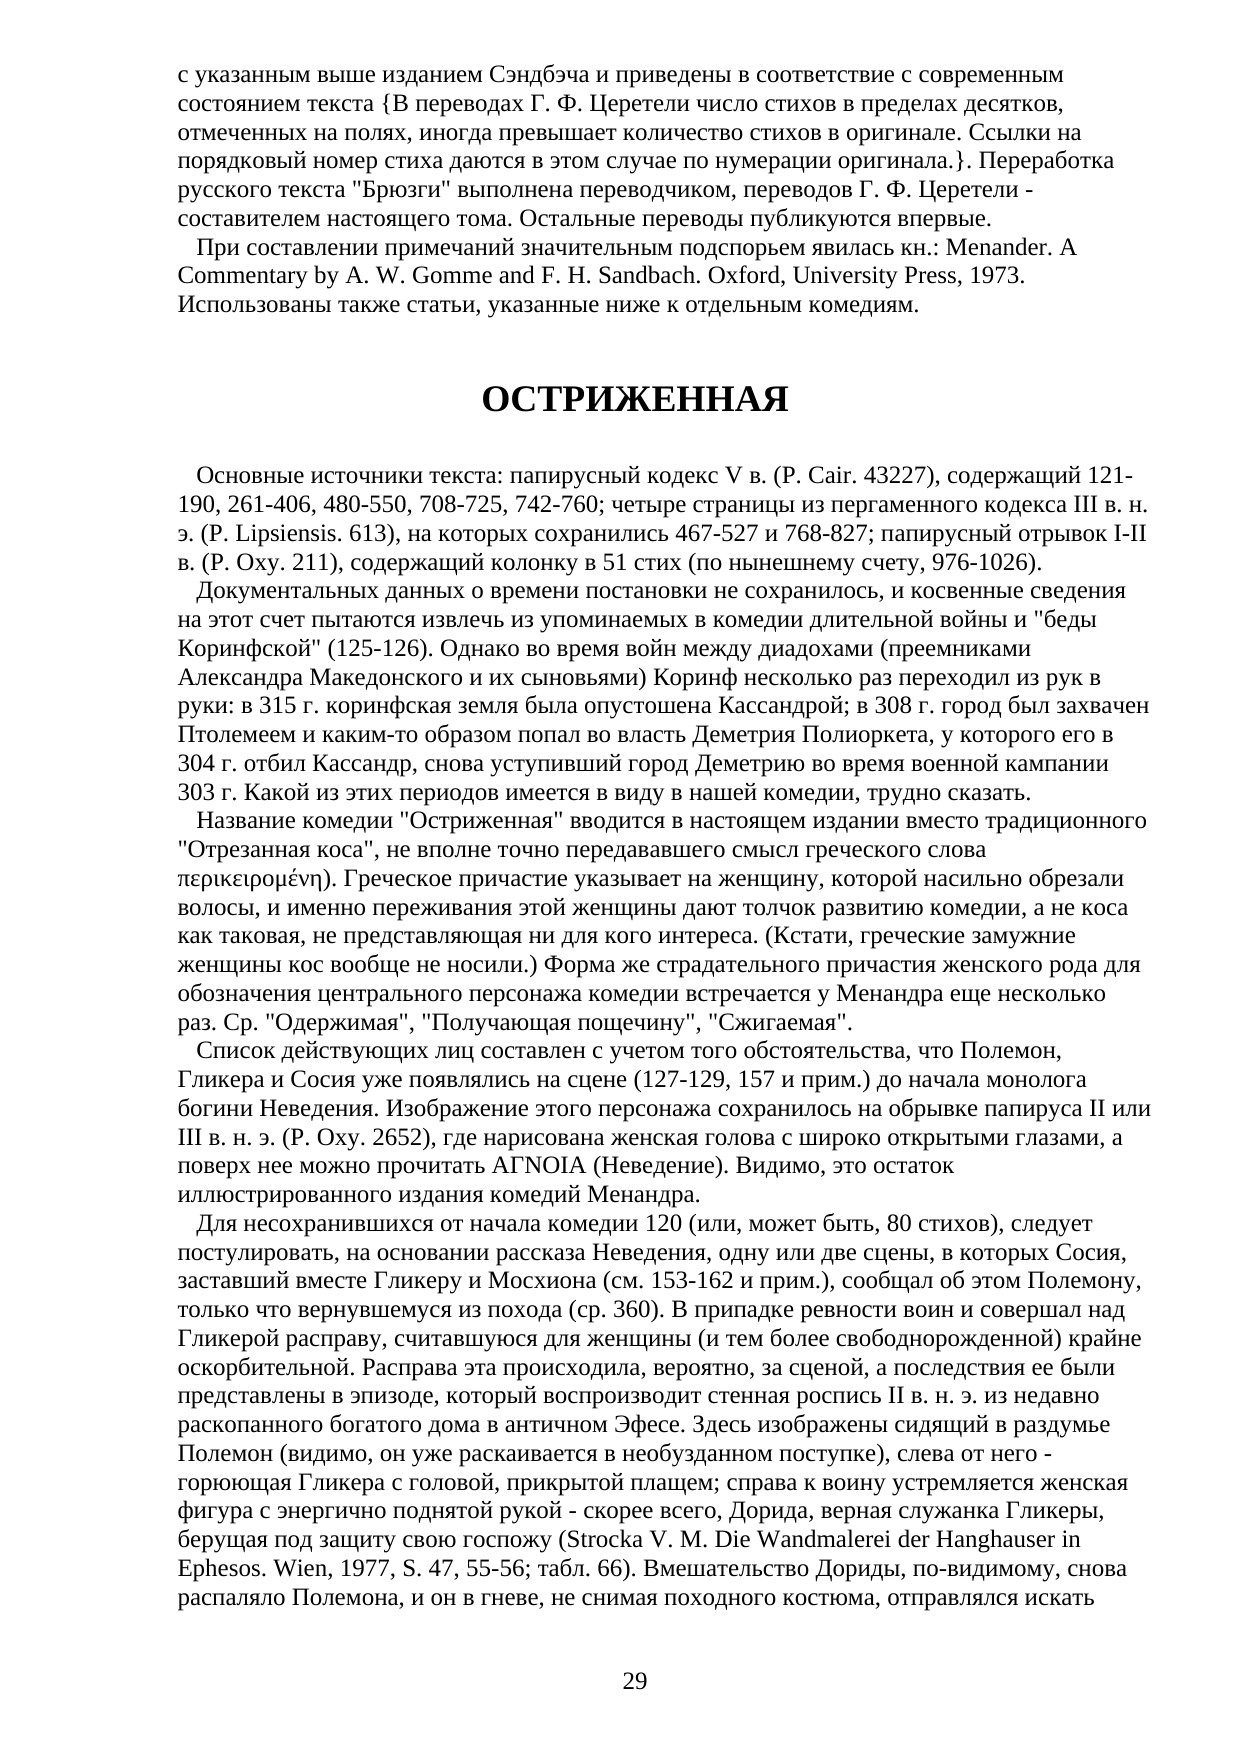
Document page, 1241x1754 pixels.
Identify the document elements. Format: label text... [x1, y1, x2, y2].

subtitle ОСТРИЖЕННАЯ [118, 376, 1152, 419]
text Название комедии "Остриженная" вводится в настоящем издании вместо традиционного "Отрезанная коса", не вполне точно передававшего смысл греческого слова περικειρομένη). Греческое причастие указывает на женщину, которой насильно обрезали волосы, и именно переживания этой женщины дают толчок развитию комедии, а не коса как таковая, не представляющая ни для кого интереса. (Кстати, греческие замужние женщины кос вообще не носили.) Форма же страдательного причастия женского рода для обозначения центрального персонажа комедии встречается у Менандра еще несколько раз. Ср. "Одержимая", "Получающая пощечину", "Сжигаемая". [177, 805, 1152, 1035]
text Документальных данных о времени постановки не сохранилось, и косвенные сведения на этот счет пытаются извлечь из упоминаемых в комедии длительной войны и "беды Коринфской" (125-126). Однако во время войн между диадохами (преемниками Александра Македонского и их сыновьями) Коринф несколько раз переходил из рук в руки: в 315 г. коринфская земля была опустошена Кассандрой; в 308 г. город был захвачен Птолемеем и каким-то образом попал во власть Деметрия Полиоркета, у которого его в 304 г. отбил Кассандр, снова уступивший город Деметрию во время военной кампании 303 г. Какой из этих периодов имеется в виду в нашей комедии, трудно сказать. [177, 575, 1152, 805]
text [177, 59, 1152, 232]
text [177, 1208, 1152, 1610]
text Основные источники текста: папирусный кодекс V в. (P. Cair. 43227), содержащий 121-190, 261-406, 480-550, 708-725, 742-760; четыре страницы из пергаменного кодекса III в. н. э. (P. Lipsiensis. 613), на которых сохранились 467-527 и 768-827; папирусный отрывок I-II в. (Р. Оху. 211), содержащий колонку в 51 стих (по нынешнему счету, 976-1026). [177, 460, 1152, 575]
text При составлении примечаний значительным подспорьем явилась кн.: Menander. A Commentary by A. W. Gomme and F. H. Sandbach. Oxford, University Press, 1973. Использованы также статьи, указанные ниже к отдельным комедиям. [177, 232, 1152, 318]
text Список действующих лиц составлен с учетом того обстоятельства, что Полемон, Гликера и Сосия уже появлялись на сцене (127-129, 157 и прим.) до начала монолога богини Неведения. Изображение этого персонажа сохранилось на обрывке папируса II или III в. н. э. (Р. Оху. 2652), где нарисована женская голова с широко открытыми глазами, а поверх нее можно прочитать AГNOIA (Неведение). Видимо, это остаток иллюстрированного издания комедий Менандра. [177, 1035, 1152, 1208]
